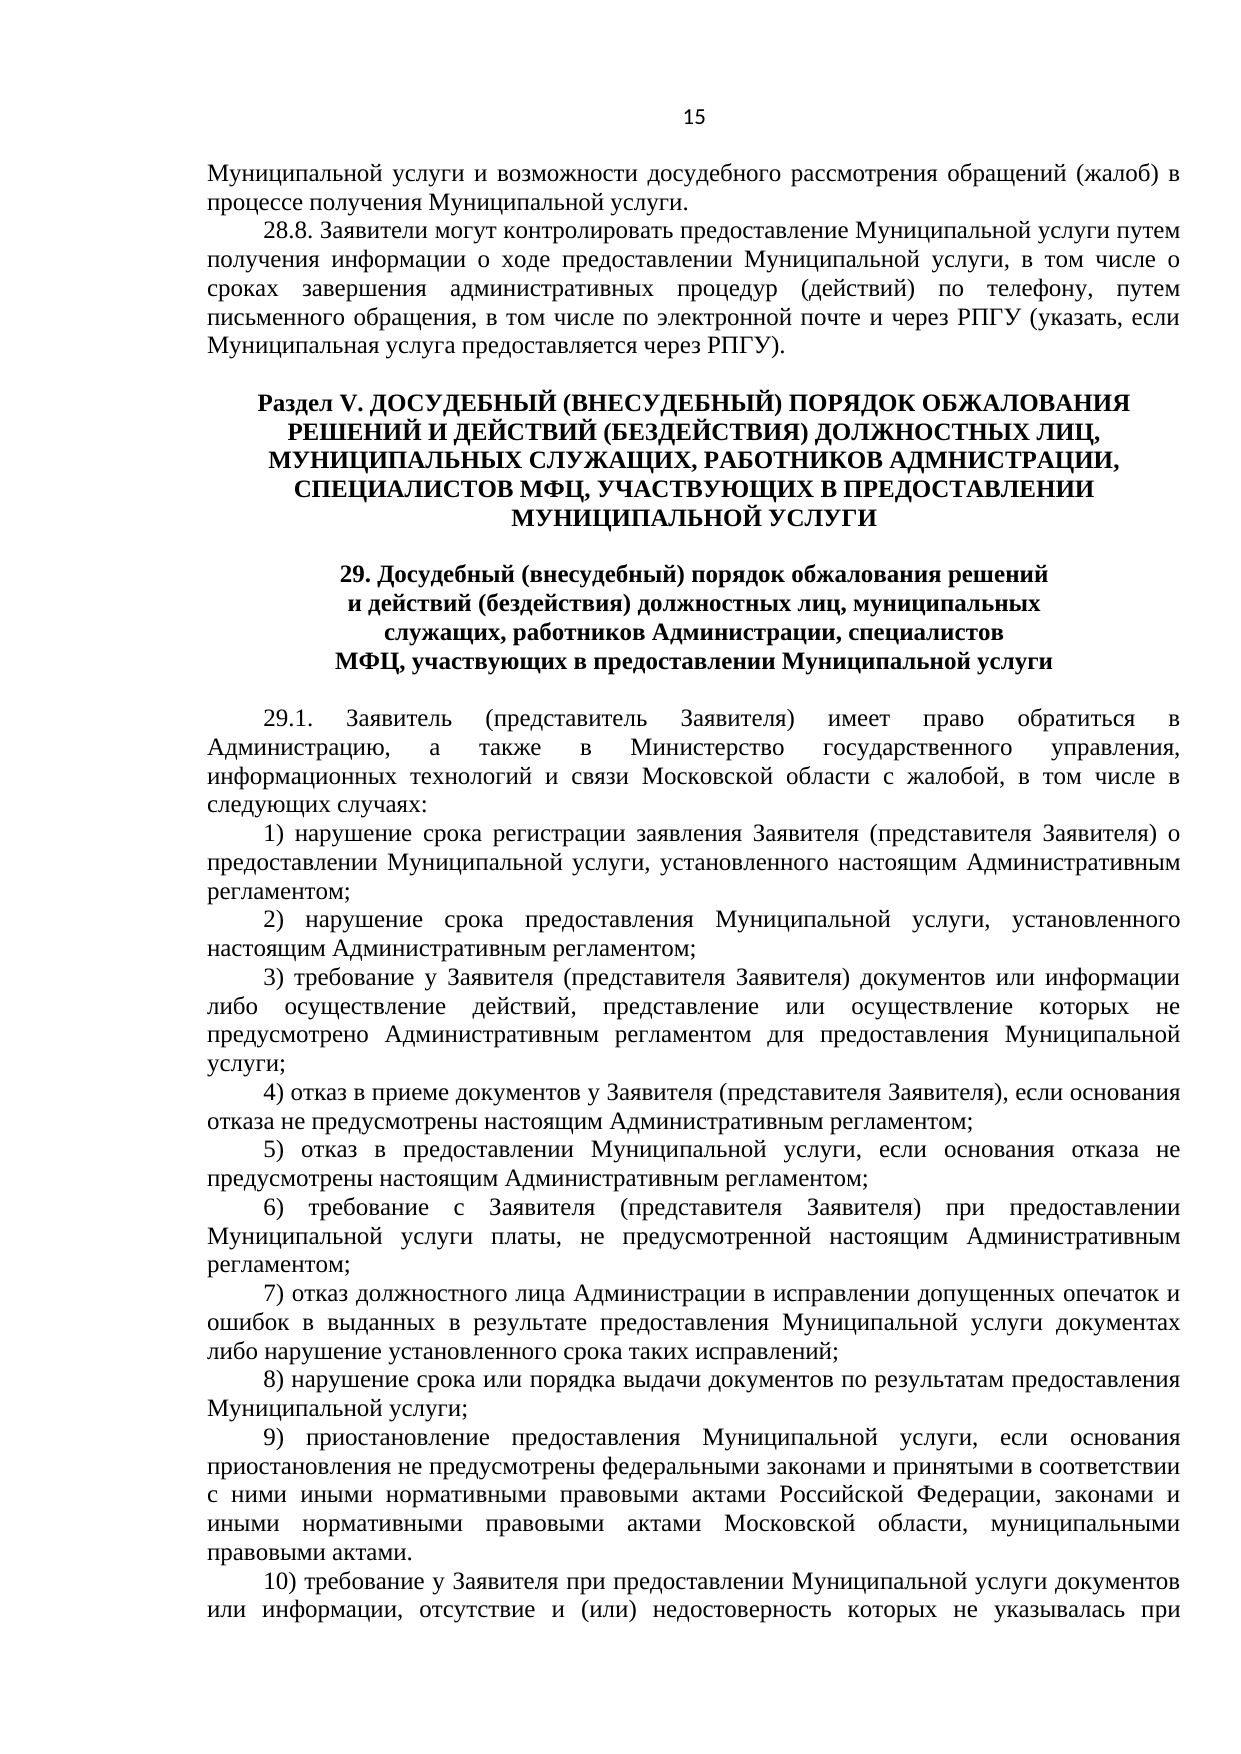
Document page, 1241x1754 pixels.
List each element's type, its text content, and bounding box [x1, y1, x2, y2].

text 7) отказ должностного лица Администрации в исправлении допущенных опечаток и ошибок в выданных в результате предоставления Муниципальной услуги документах либо нарушение установленного срока таких исправлений; [207, 1278, 1181, 1364]
text 2) нарушение срока предоставления Муниципальной услуги, установленного настоящим Административным регламентом; [207, 904, 1181, 962]
text МФЦ, участвующих в предоставлении Муниципальной услуги [207, 646, 1181, 674]
text 1) нарушение срока регистрации заявления Заявителя (представителя Заявителя) о предоставлении Муниципальной услуги, установленного настоящим Административным регламентом; [207, 818, 1181, 904]
text 8) нарушение срока или порядка выдачи документов по результатам предоставления Муниципальной услуги; [207, 1364, 1181, 1422]
text 3) требование у Заявителя (представителя Заявителя) документов или информации либо осуществление действий, представление или осуществление которых не предусмотрено Административным регламентом для предоставления Муниципальной услуги; [207, 962, 1181, 1077]
text МУНИЦИПАЛЬНЫХ СЛУЖАЩИХ, РАБОТНИКОВ АДМНИСТРАЦИИ, СПЕЦИАЛИСТОВ МФЦ, УЧАСТВУЮЩИХ В ПРЕДОСТАВЛЕНИИ [207, 445, 1181, 503]
text 6) требование с Заявителя (представителя Заявителя) при предоставлении Муниципальной услуги платы, не предусмотренной настоящим Административным регламентом; [207, 1192, 1181, 1278]
text МУНИЦИПАЛЬНОЙ УСЛУГИ [207, 503, 1181, 532]
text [207, 1566, 1181, 1623]
text 29. Досудебный (внесудебный) порядок обжалования решений [207, 559, 1181, 588]
text и действий (бездействия) должностных лиц, муниципальных [207, 588, 1181, 617]
text РЕШЕНИЙ И ДЕЙСТВИЙ (БЕЗДЕЙСТВИЯ) ДОЛЖНОСТНЫХ ЛИЦ, [207, 417, 1181, 445]
text 4) отказ в приеме документов у Заявителя (представителя Заявителя), если основания отказа не предусмотрены настоящим Административным регламентом; [207, 1077, 1181, 1134]
text 29.1. Заявитель (представитель Заявителя) имеет право обратиться в Администрацию, а также в Министерство государственного управления, информационных технологий и связи Московской области с жалобой, в том числе в следующих случаях: [207, 703, 1181, 818]
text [207, 158, 1181, 215]
text 28.8. Заявители могут контролировать предоставление Муниципальной услуги путем получения информации о ходе предоставлении Муниципальной услуги, в том числе о сроках завершения административных процедур (действий) по телефону, путем письменного обращения, в том числе по электронной почте и через РПГУ (указать, если Муниципальная услуга предоставляется через РПГУ). [207, 215, 1181, 359]
text Раздел V. ДОСУДЕБНЫЙ (ВНЕСУДЕБНЫЙ) ПОРЯДОК ОБЖАЛОВАНИЯ [207, 388, 1181, 417]
text 9) приостановление предоставления Муниципальной услуги, если основания приостановления не предусмотрены федеральными законами и принятыми в соответствии с ними иными нормативными правовыми актами Российской Федерации, законами и иными нормативными правовыми актами Московской области, муниципальными правовыми актами. [207, 1422, 1181, 1566]
text служащих, работников Администрации, специалистов [207, 617, 1181, 646]
text 5) отказ в предоставлении Муниципальной услуги, если основания отказа не предусмотрены настоящим Административным регламентом; [207, 1134, 1181, 1192]
